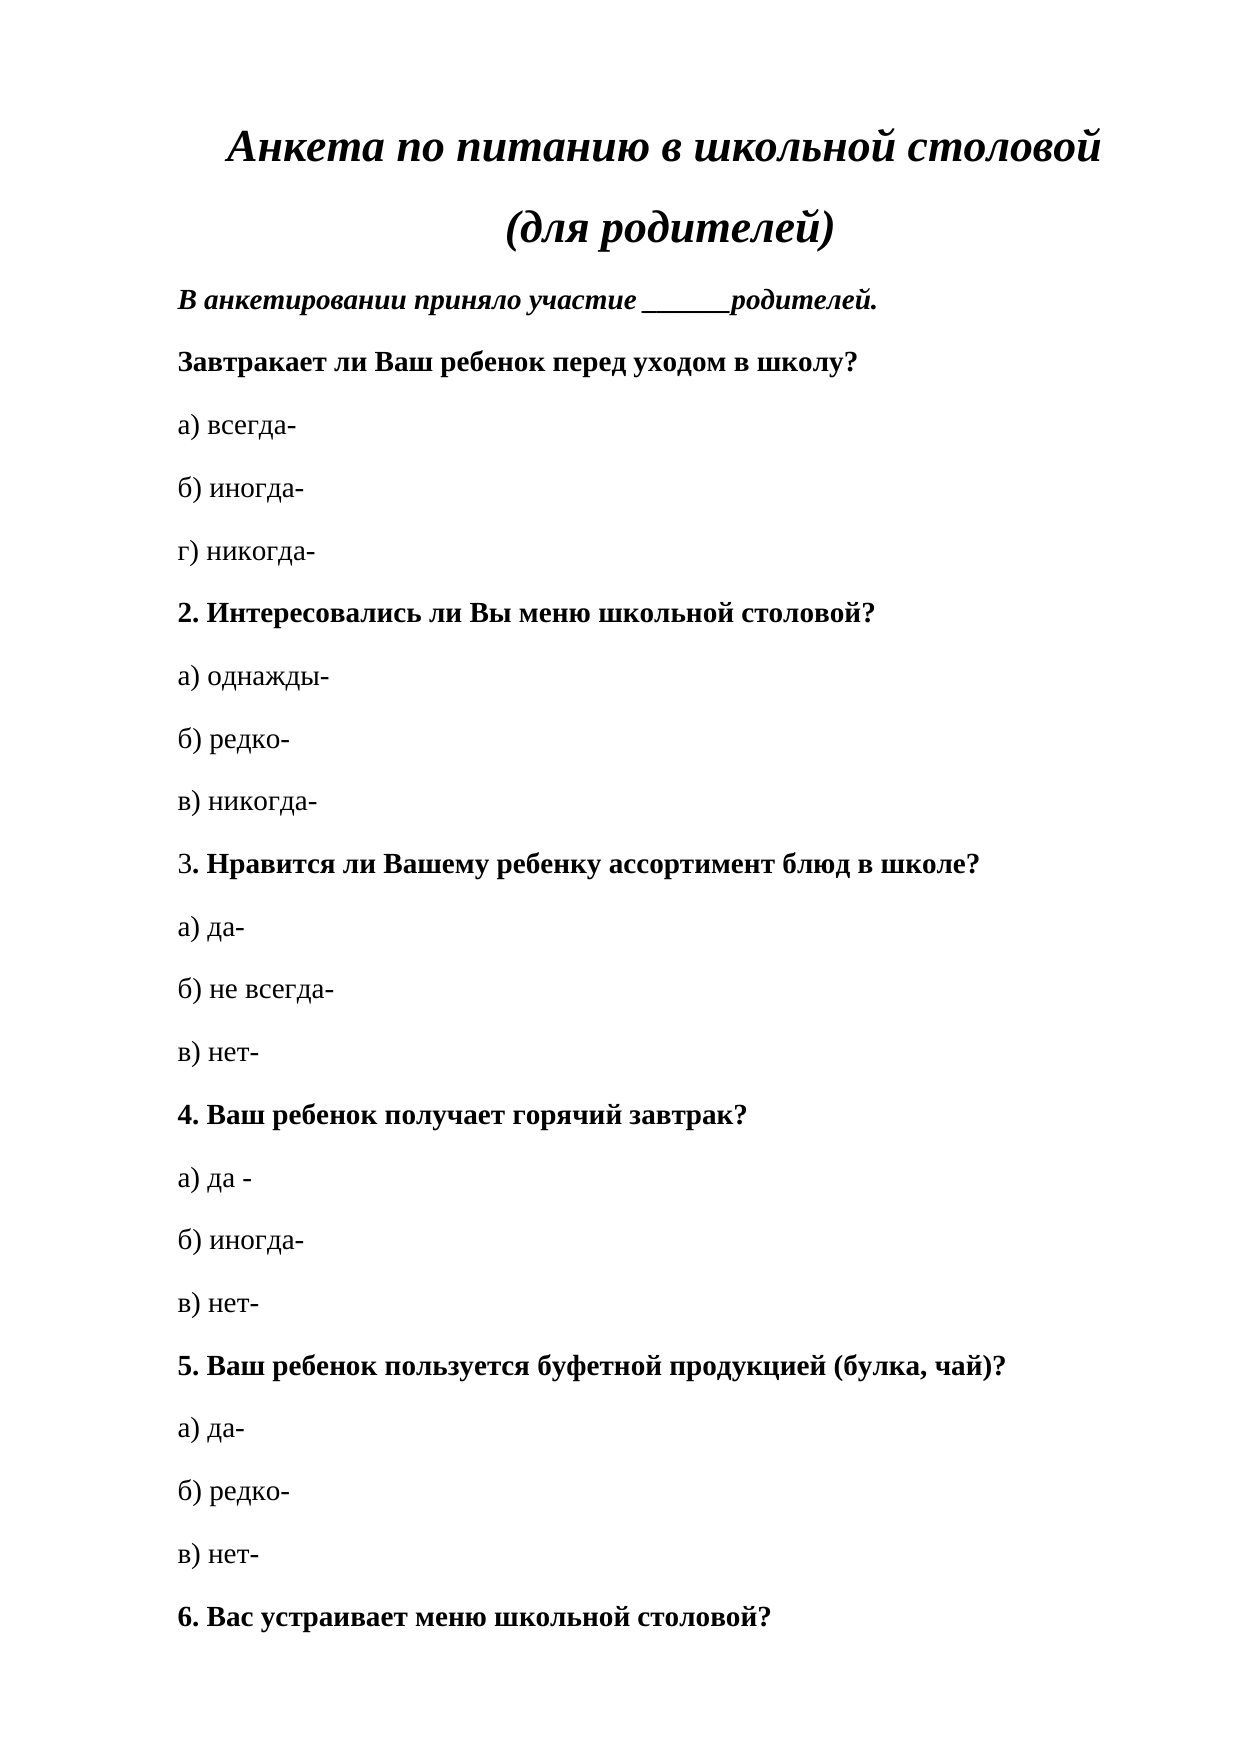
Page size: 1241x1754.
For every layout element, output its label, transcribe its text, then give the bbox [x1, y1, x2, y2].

text Анкета по питанию в школьной столовой [177, 118, 1152, 171]
text в) никогда- [177, 783, 1152, 817]
text а) да- [177, 909, 1152, 942]
text В анкетировании приняло участие ______родителей. [177, 282, 1152, 315]
text 3. Нравится ли Вашему ребенку ассортимент блюд в школе? [177, 846, 1152, 880]
text 6. Вас устраивает меню школьной столовой? [177, 1599, 1152, 1632]
text а) однажды- [177, 658, 1152, 692]
text а) да - [177, 1160, 1152, 1193]
text б) иногда- [177, 1222, 1152, 1256]
text в) нет- [177, 1034, 1152, 1068]
text г) никогда- [177, 533, 1152, 566]
text а) всегда- [177, 407, 1152, 441]
text б) редко- [177, 721, 1152, 754]
text в) нет- [177, 1285, 1152, 1319]
text 2. Интересовались ли Вы меню школьной столовой? [177, 595, 1152, 629]
text (для родителей) [177, 200, 1152, 253]
text 4. Ваш ребенок получает горячий завтрак? [177, 1097, 1152, 1131]
text 5. Ваш ребенок пользуется буфетной продукцией (булка, чай)? [177, 1348, 1152, 1381]
text Завтракает ли Ваш ребенок перед уходом в школу? [177, 344, 1152, 378]
text в) нет- [177, 1536, 1152, 1569]
text б) иногда- [177, 470, 1152, 503]
text а) да- [177, 1411, 1152, 1444]
text б) редко- [177, 1473, 1152, 1507]
text б) не всегда- [177, 972, 1152, 1005]
